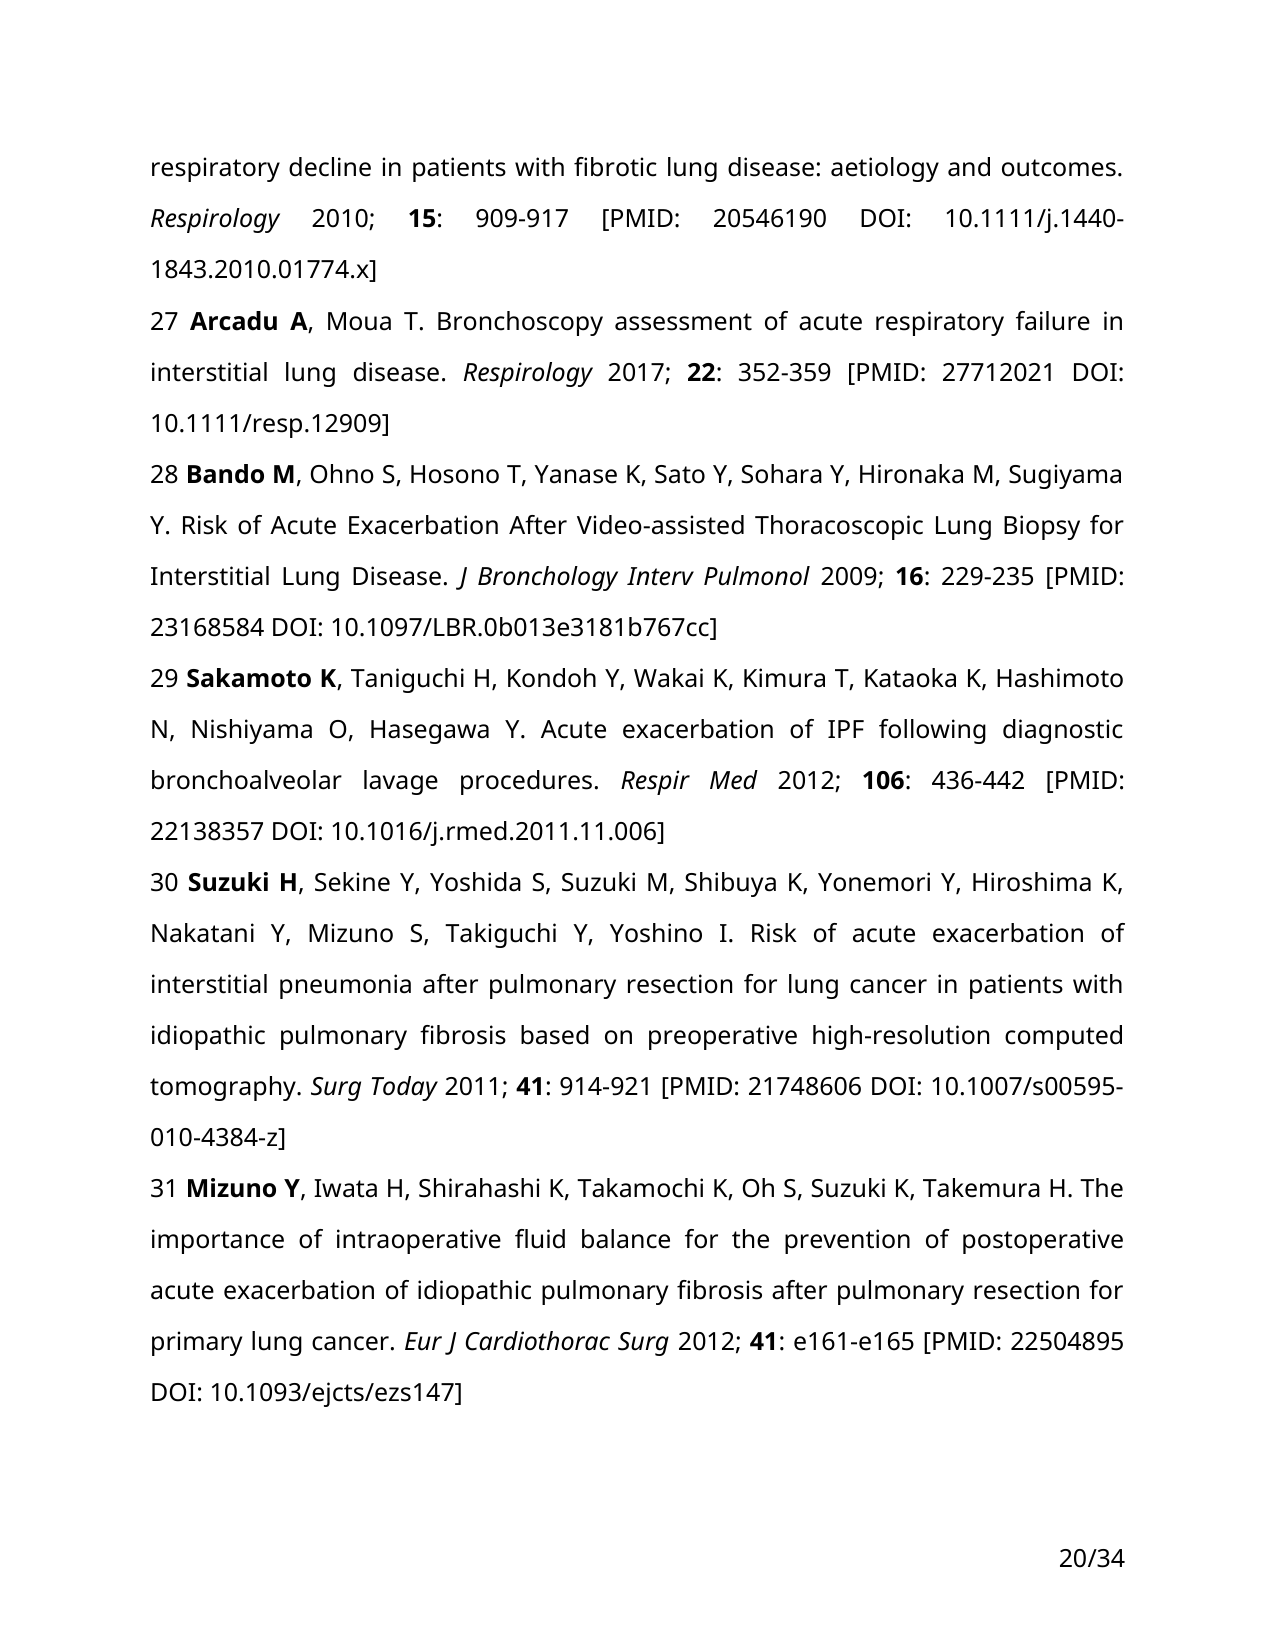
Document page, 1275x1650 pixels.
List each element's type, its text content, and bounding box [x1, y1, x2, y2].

text 28 Bando M, Ohno S, Hosono T, Yanase K, Sato Y, Sohara Y, Hironaka M, Sugiyama Y. Risk of Acute Exacerbation After Video-assisted Thoracoscopic Lung Biopsy for Interstitial Lung Disease. J Bronchology Interv Pulmonol 2009; 16: 229-235 [PMID: 23168584 DOI: 10.1097/LBR.0b013e3181b767cc] [150, 456, 1125, 643]
text 29 Sakamoto K, Taniguchi H, Kondoh Y, Wakai K, Kimura T, Kataoka K, Hashimoto N, Nishiyama O, Hasegawa Y. Acute exacerbation of IPF following diagnostic bronchoalveolar lavage procedures. Respir Med 2012; 106: 436-442 [PMID: 22138357 DOI: 10.1016/j.rmed.2011.11.006] [150, 660, 1125, 848]
text 30 Suzuki H, Sekine Y, Yoshida S, Suzuki M, Shibuya K, Yonemori Y, Hiroshima K, Nakatani Y, Mizuno S, Takiguchi Y, Yoshino I. Risk of acute exacerbation of interstitial pneumonia after pulmonary resection for lung cancer in patients with idiopathic pulmonary fibrosis based on preoperative high-resolution computed tomography. Surg Today 2011; 41: 914-921 [PMID: 21748606 DOI: 10.1007/s00595-010-4384-z] [150, 864, 1125, 1154]
text 27 Arcadu A, Moua T. Bronchoscopy assessment of acute respiratory failure in interstitial lung disease. Respirology 2017; 22: 352-359 [PMID: 27712021 DOI: 10.1111/resp.12909] [150, 303, 1125, 439]
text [150, 150, 1125, 286]
text 31 Mizuno Y, Iwata H, Shirahashi K, Takamochi K, Oh S, Suzuki K, Takemura H. The importance of intraoperative fluid balance for the prevention of postoperative acute exacerbation of idiopathic pulmonary fibrosis after pulmonary resection for primary lung cancer. Eur J Cardiothorac Surg 2012; 41: e161-e165 [PMID: 22504895 DOI: 10.1093/ejcts/ezs147] [150, 1171, 1125, 1409]
